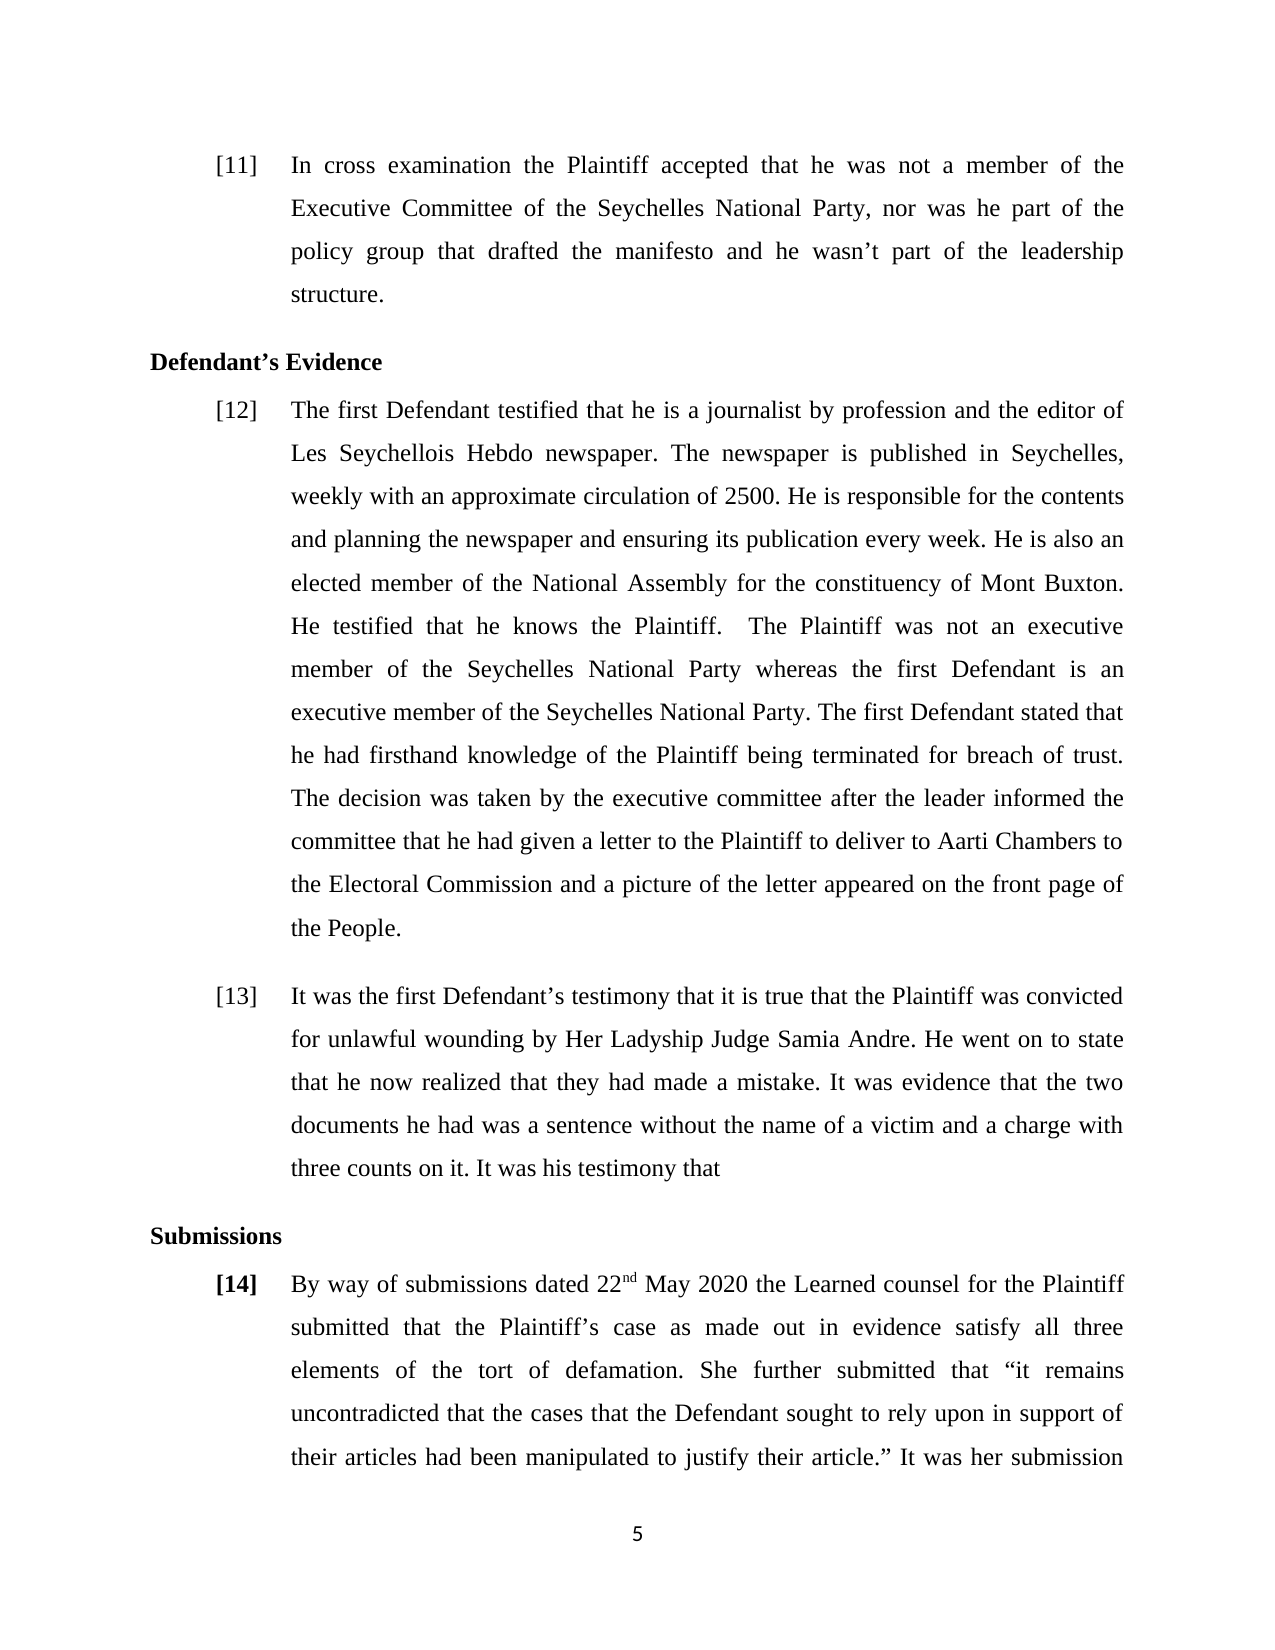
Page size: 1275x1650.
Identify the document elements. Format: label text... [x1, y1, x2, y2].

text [216, 1269, 1125, 1470]
text The first Defendant testified that he is a journalist by profession and the editor of Les Seychellois Hebdo newspaper. The newspaper is published in Seychelles, weekly with an approximate circulation of 2500. He is responsible for the contents and planning the newspaper and ensuring its publication every week. He is also an elected member of the National Assembly for the constituency of Mont Buxton. He testified that he knows the Plaintiff. The Plaintiff was not an executive member of the Seychelles National Party whereas the first Defendant is an executive member of the Seychelles National Party. The first Defendant stated that he had firsthand knowledge of the Plaintiff being terminated for breach of trust. The decision was taken by the executive committee after the leader informed the committee that he had given a letter to the Plaintiff to deliver to Aarti Chambers to the Electoral Commission and a picture of the letter appeared on the front page of the People. [216, 395, 1125, 941]
text It was the first Defendant’s testimony that it is true that the Plaintiff was convicted for unlawful wounding by Her Ladyship Judge Samia Andre. He went on to state that he now realized that they had made a mistake. It was evidence that the two documents he had was a sentence without the name of a victim and a charge with three counts on it. It was his testimony that [216, 981, 1125, 1182]
subtitle Defendant’s Evidence [150, 347, 1125, 376]
subtitle Submissions [150, 1221, 1125, 1250]
text In cross examination the Plaintiff accepted that he was not a member of the Executive Committee of the Seychelles National Party, nor was he part of the policy group that drafted the manifesto and he wasn’t part of the leadership structure. [216, 150, 1125, 308]
